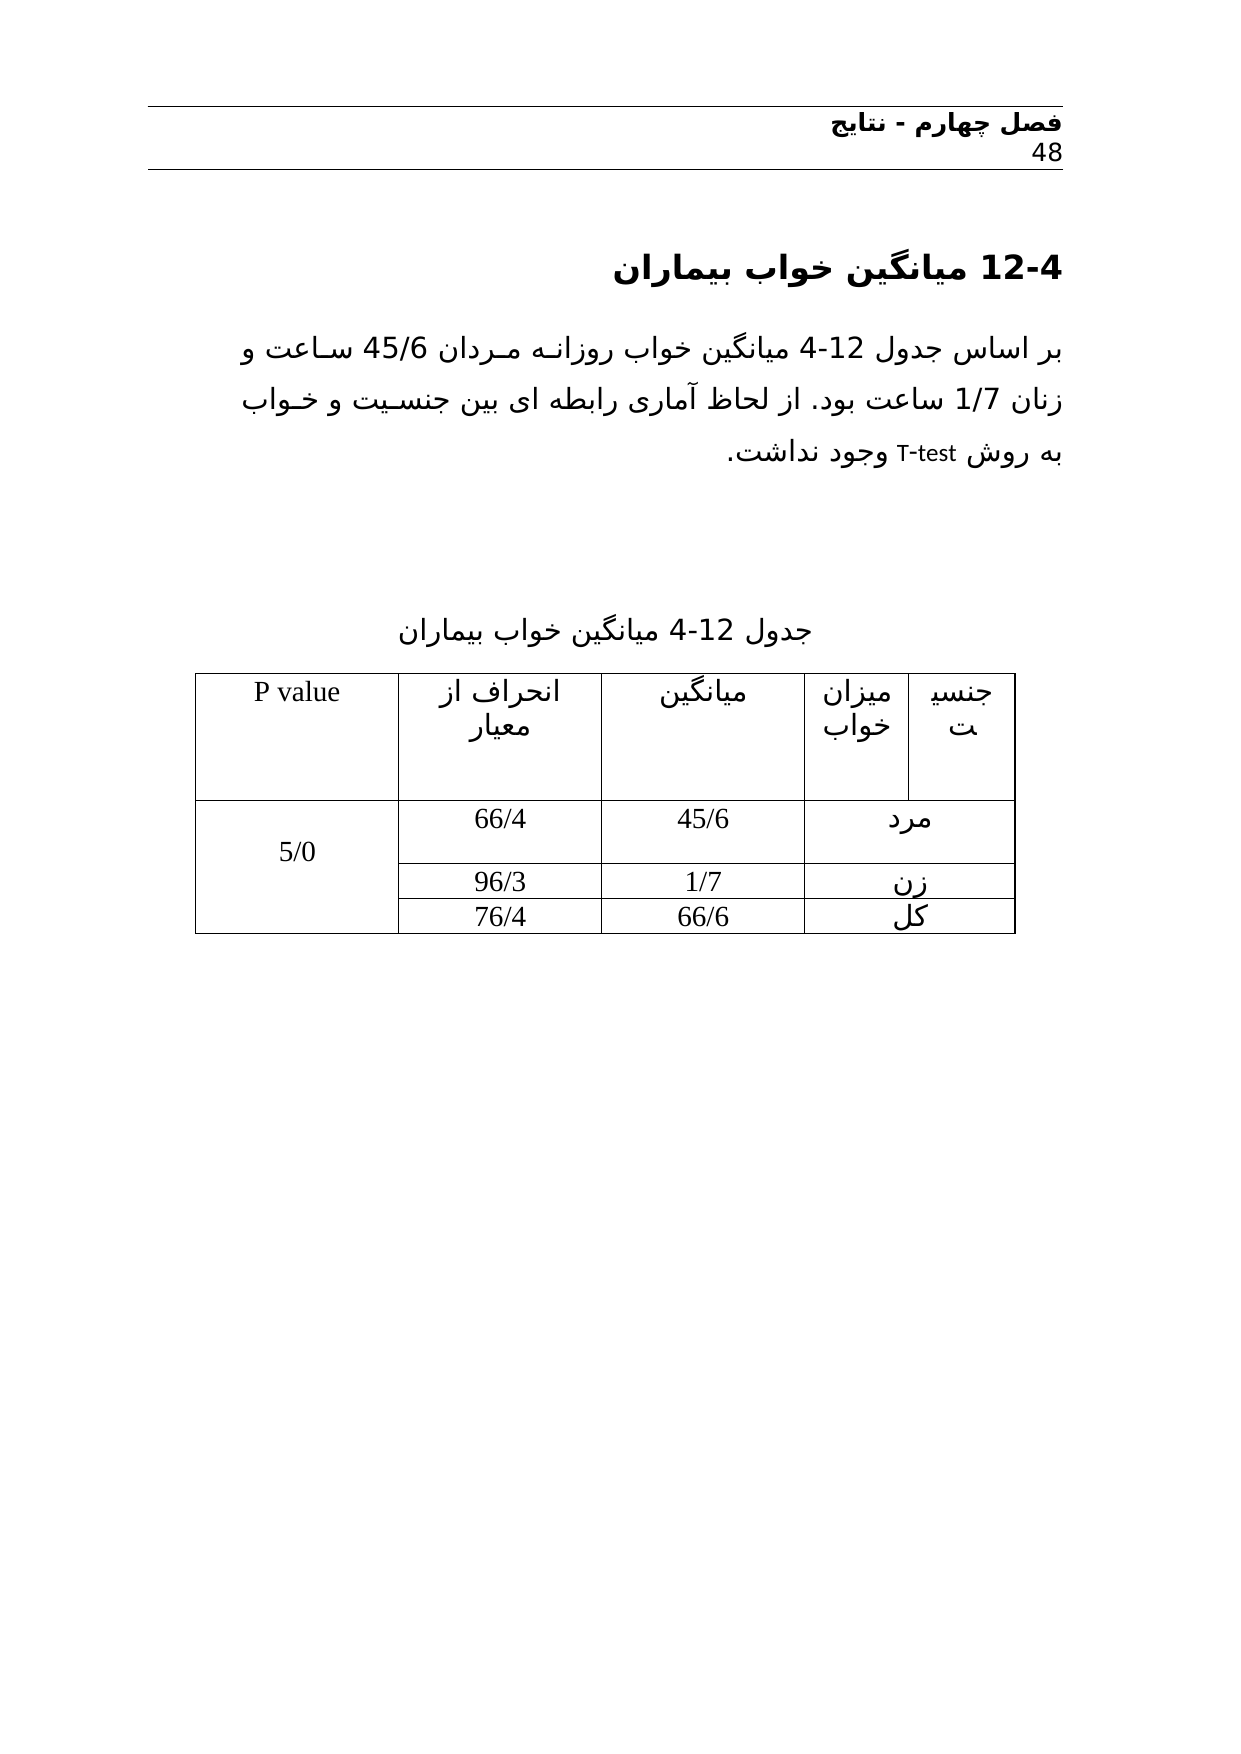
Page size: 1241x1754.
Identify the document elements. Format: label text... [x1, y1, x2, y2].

table_header میانگین [602, 674, 804, 800]
text بر اساس جدول 12-4 میانگین خواب روزانه مردان 45/6 ساعت و زنان 1/7 ساعت بود. از لحاظ آماری رابطه ای بین جنسیت و خواب به روش T-test وجود نداشت. [241, 331, 1063, 469]
table_cell 76/4 [399, 899, 601, 933]
table_cell مرد [805, 801, 1014, 863]
table_cell کل [805, 899, 1014, 933]
table_cell 66/6 [602, 899, 804, 933]
table_cell 1/7 [602, 864, 804, 898]
table_cell 45/6 [602, 801, 804, 863]
subtitle 12-4 میانگین خواب بیماران [148, 248, 1063, 287]
table_cell 96/3 [399, 864, 601, 898]
table_cell 5/0 [196, 801, 398, 933]
table_header انحراف از معیار [399, 674, 601, 800]
table_header میزان خواب [805, 674, 908, 800]
table_cell زن [805, 864, 1014, 898]
table_header جنسیت [909, 674, 1014, 800]
table_header P value [196, 674, 398, 800]
table_cell 66/4 [399, 801, 601, 863]
text جدول 12-4 میانگین خواب بیماران [148, 613, 1063, 647]
